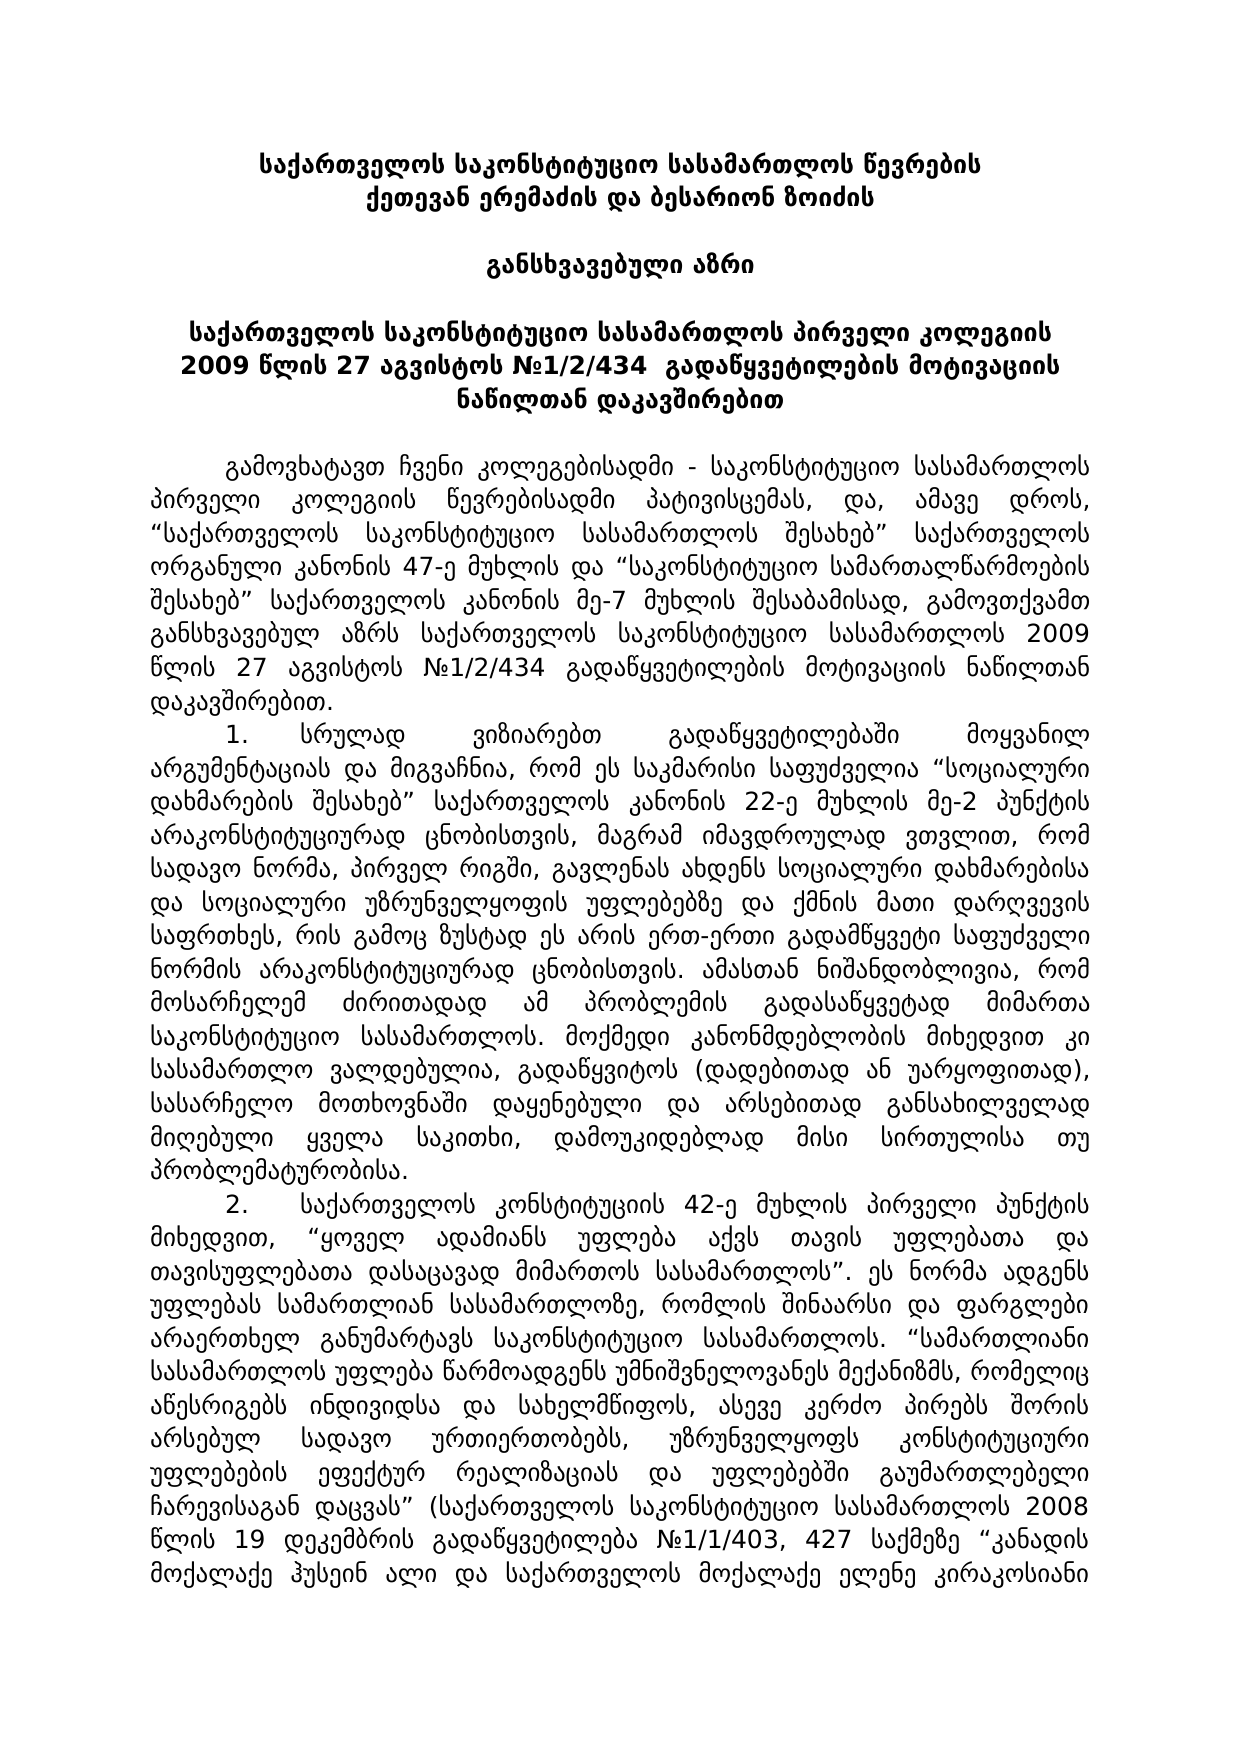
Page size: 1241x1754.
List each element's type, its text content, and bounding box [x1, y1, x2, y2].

text განსხვავებული აზრი [150, 251, 1090, 280]
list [150, 1190, 1090, 1588]
text ქეთევან ერემაძის და ბესარიონ ზოიძის [150, 183, 1090, 213]
text საქართველოს საკონსტიტუციო სასამართლოს წევრების [150, 150, 1090, 179]
text გამოვხატავთ ჩვენი კოლეგებისადმი - საკონსტიტუციო სასამართლოს პირველი კოლეგიის წევრებისადმი პატივისცემას, და, ამავე დროს, “საქართველოს საკონსტიტუციო სასამართლოს შესახებ” საქართველოს ორგანული კანონის 47-ე მუხლის და “საკონსტიტუციო სამართალწარმოების შესახებ” საქართველოს კანონის მე-7 მუხლის შესაბამისად, გამოვთქვამთ განსხვავებულ აზრს საქართველოს საკონსტიტუციო სასამართლოს 2009 წლის 27 აგვისტოს №1/2/434 გადაწყვეტილების მოტივაციის ნაწილთან დაკავშირებით. [150, 452, 1090, 716]
list სრულად ვიზიარებთ გადაწყვეტილებაში მოყვანილ არგუმენტაციას და მიგვაჩნია, რომ ეს საკმარისი საფუძველია “სოციალური დახმარების შესახებ” საქართველოს კანონის 22-ე მუხლის მე-2 პუნქტის არაკონსტიტუციურად ცნობისთვის, მაგრამ იმავდროულად ვთვლით, რომ სადავო ნორმა, პირველ რიგში, გავლენას ახდენს სოციალური დახმარებისა და სოციალური უზრუნველყოფის უფლებებზე და ქმნის მათი დარღვევის საფრთხეს, რის გამოც ზუსტად ეს არის ერთ-ერთი გადამწყვეტი საფუძველი ნორმის არაკონსტიტუციურად ცნობისთვის. ამასთან ნიშანდობლივია, რომ მოსარჩელემ ძირითადად ამ პრობლემის გადასაწყვეტად მიმართა საკონსტიტუციო სასამართლოს. მოქმედი კანონმდებლობის მიხედვით კი სასამართლო ვალდებულია, გადაწყვიტოს (დადებითად ან უარყოფითად), სასარჩელო მოთხოვნაში დაყენებული და არსებითად განსახილველად მიღებული ყველა საკითხი, დამოუკიდებლად მისი სირთულისა თუ პრობლემატურობისა. [150, 720, 1090, 1185]
text საქართველოს საკონსტიტუციო სასამართლოს პირველი კოლეგიის 2009 წლის 27 აგვისტოს №1/2/434 გადაწყვეტილების მოტივაციის ნაწილთან დაკავშირებით [150, 318, 1090, 414]
